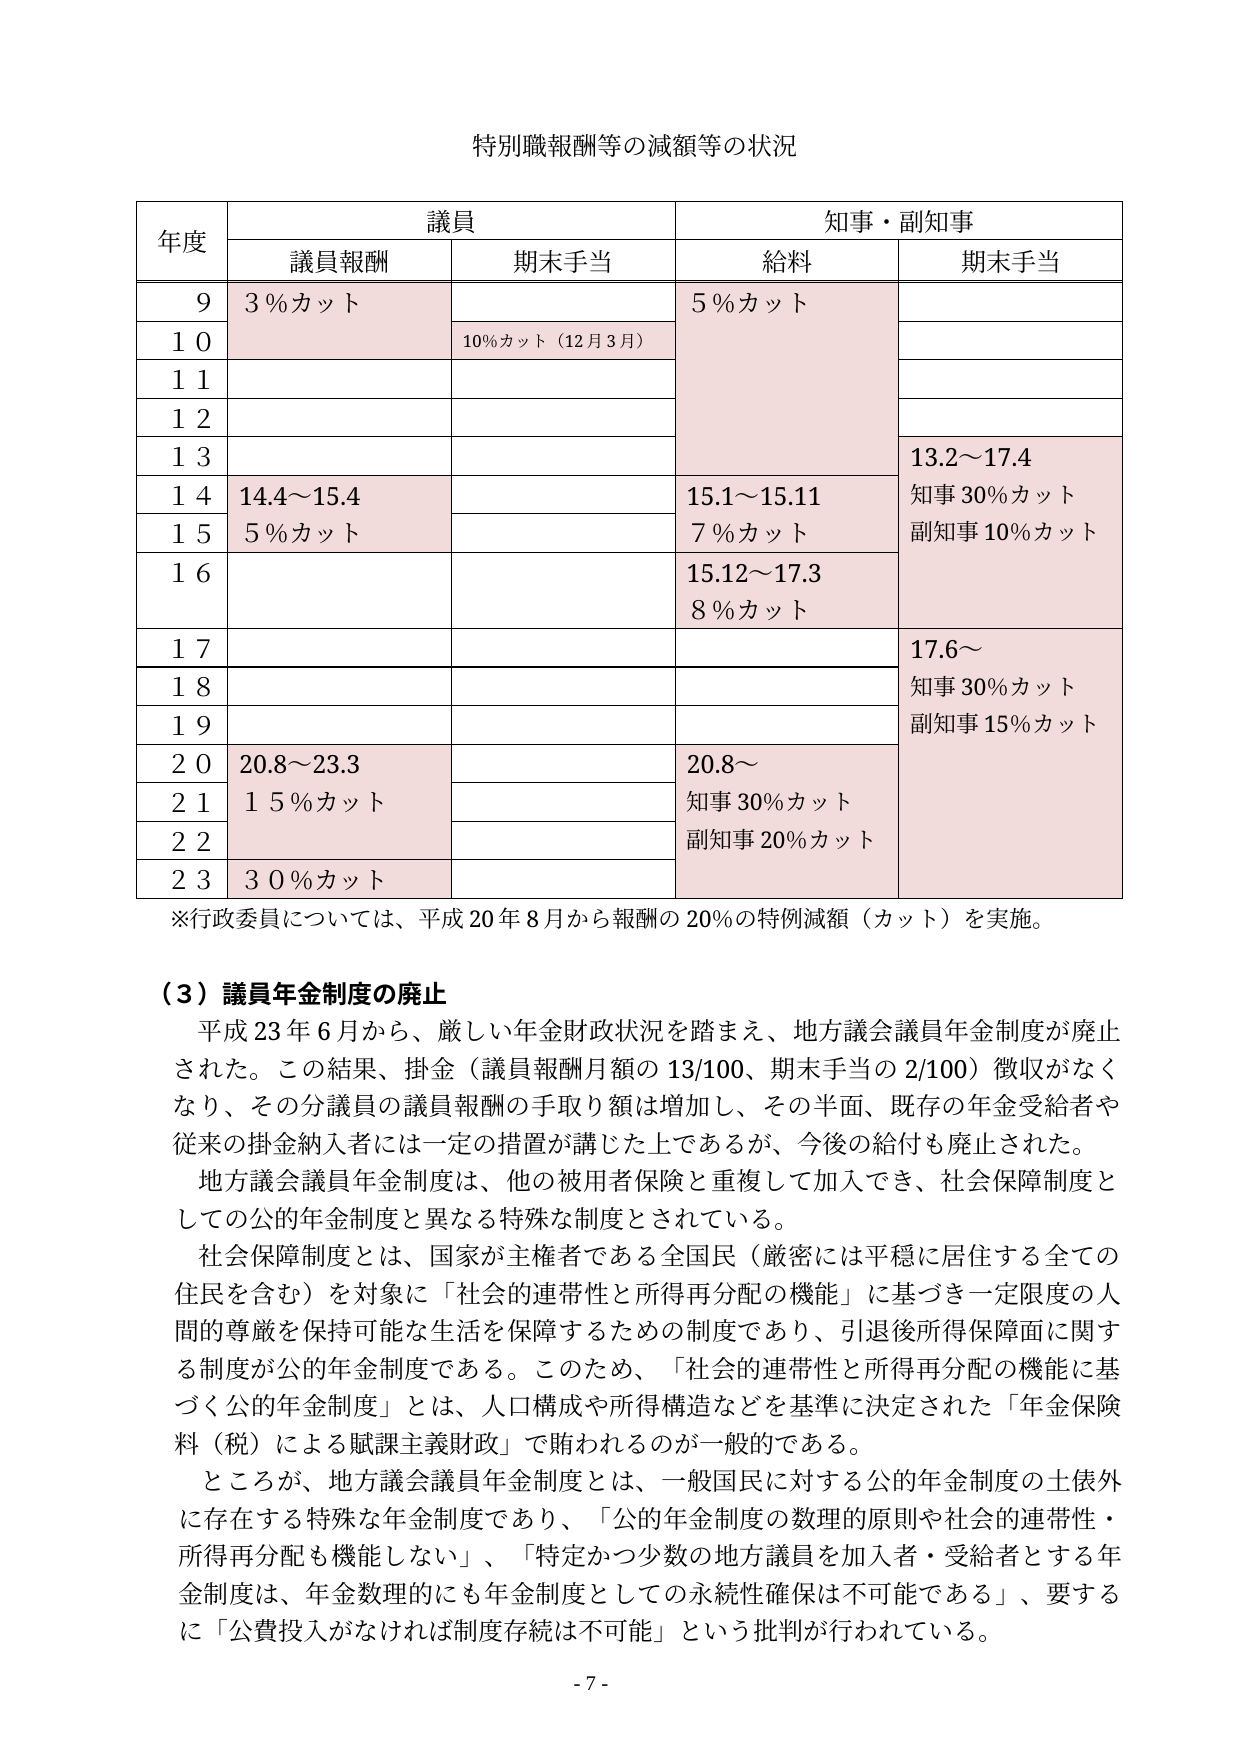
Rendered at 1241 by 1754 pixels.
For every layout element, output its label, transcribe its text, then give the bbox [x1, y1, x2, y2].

table_cell [228, 437, 451, 475]
table_cell [452, 553, 675, 628]
table_cell [452, 437, 675, 475]
text 地方議会議員年金制度は、他の被用者保険と重複して加入でき、社会保障制度としての公的年金制度と異なる特殊な制度とされている。 [174, 1161, 1122, 1236]
table_cell [899, 399, 1122, 436]
table_cell [676, 706, 898, 743]
table_cell 期末手当 [452, 240, 675, 280]
table_cell １４ [137, 476, 227, 513]
table_cell １５ [137, 514, 227, 552]
table_cell [899, 322, 1122, 359]
table_cell 15.12～17.3 ８％カット [676, 553, 898, 628]
table_cell 13.2～17.4 知事30％カット 副知事10％カット [899, 437, 1122, 628]
table_cell [452, 360, 675, 398]
table_cell ２２ [137, 822, 227, 859]
table_cell ５％カット [676, 283, 898, 475]
table_cell １８ [137, 668, 227, 705]
table_cell １７ [137, 629, 227, 666]
table_cell １０ [137, 322, 227, 359]
table_cell 10％カット（12月3月） [452, 322, 675, 359]
table_cell [899, 360, 1122, 398]
table_cell [228, 668, 451, 705]
table_cell [228, 629, 451, 666]
table_cell １９ [137, 706, 227, 743]
table_cell 議員報酬 [228, 240, 451, 280]
text （３）議員年金制度の廃止 [148, 974, 1122, 1011]
table_cell 20.8～ 知事30％カット 副知事20％カット [676, 745, 898, 898]
table_cell 17.6～ 知事30％カット 副知事15％カット [899, 629, 1122, 898]
table_cell [452, 745, 675, 782]
table_cell １３ [137, 437, 227, 475]
table_cell [228, 706, 451, 743]
table_cell １６ [137, 553, 227, 628]
table_cell ２３ [137, 860, 227, 898]
table_cell [452, 783, 675, 821]
text 社会保障制度とは、国家が主権者である全国民（厳密には平穏に居住する全ての住民を含む）を対象に「社会的連帯性と所得再分配の機能」に基づき一定限度の人間的尊厳を保持可能な生活を保障するための制度であり、引退後所得保障面に関する制度が公的年金制度である。このため、「社会的連帯性と所得再分配の機能に基づく公的年金制度」とは、人口構成や所得構造などを基準に決定された「年金保険料（税）による賦課主義財政」で賄われるのが一般的である。 [174, 1236, 1122, 1461]
table_cell 期末手当 [899, 240, 1122, 280]
table_cell １１ [137, 360, 227, 398]
table_cell [228, 360, 451, 398]
table_cell [452, 283, 675, 321]
table_cell ２０ [137, 745, 227, 782]
text 平成23年6月から、厳しい年金財政状況を踏まえ、地方議会議員年金制度が廃止された。この結果、掛金（議員報酬月額の13/100、期末手当の2/100）徴収がなくなり、その分議員の議員報酬の手取り額は増加し、その半面、既存の年金受給者や従来の掛金納入者には一定の措置が講じた上であるが、今後の給付も廃止された。 [173, 1011, 1122, 1161]
table_cell [452, 514, 675, 552]
text ※行政委員については、平成20年8月から報酬の20％の特例減額（カット）を実施。 [148, 899, 1122, 936]
table_cell [899, 283, 1122, 321]
table_cell 14.4～15.4 ５％カット [228, 476, 451, 552]
table_cell [452, 476, 675, 513]
table_cell [676, 668, 898, 705]
table_cell 20.8～23.3 １５％カット [228, 745, 451, 859]
table_cell [452, 706, 675, 743]
table_header 年度 [137, 202, 227, 280]
table_header 議員 [228, 202, 675, 239]
table_cell ３％カット [228, 283, 451, 359]
table_cell ３０％カット [228, 860, 451, 898]
table_cell ２１ [137, 783, 227, 821]
table_cell [228, 553, 451, 628]
table_cell 15.1～15.11 ７％カット [676, 476, 898, 552]
table_cell 給料 [676, 240, 898, 280]
table_cell [452, 399, 675, 436]
table_header 知事・副知事 [676, 202, 1122, 239]
table_cell ９ [137, 283, 227, 321]
table_cell [228, 399, 451, 436]
table_cell [452, 860, 675, 898]
table_cell １２ [137, 399, 227, 436]
table_cell [676, 629, 898, 666]
table_cell [452, 668, 675, 705]
text ところが、地方議会議員年金制度とは、一般国民に対する公的年金制度の土俵外に存在する特殊な年金制度であり、「公的年金制度の数理的原則や社会的連帯性・所得再分配も機能しない」、「特定かつ少数の地方議員を加入者・受給者とする年金制度は、年金数理的にも年金制度としての永続性確保は不可能である」、要するに「公費投入がなければ制度存続は不可能」という批判が行われている。 [178, 1461, 1122, 1649]
table_cell [452, 629, 675, 666]
text 特別職報酬等の減額等の状況 [148, 126, 1122, 163]
table_cell [452, 822, 675, 859]
